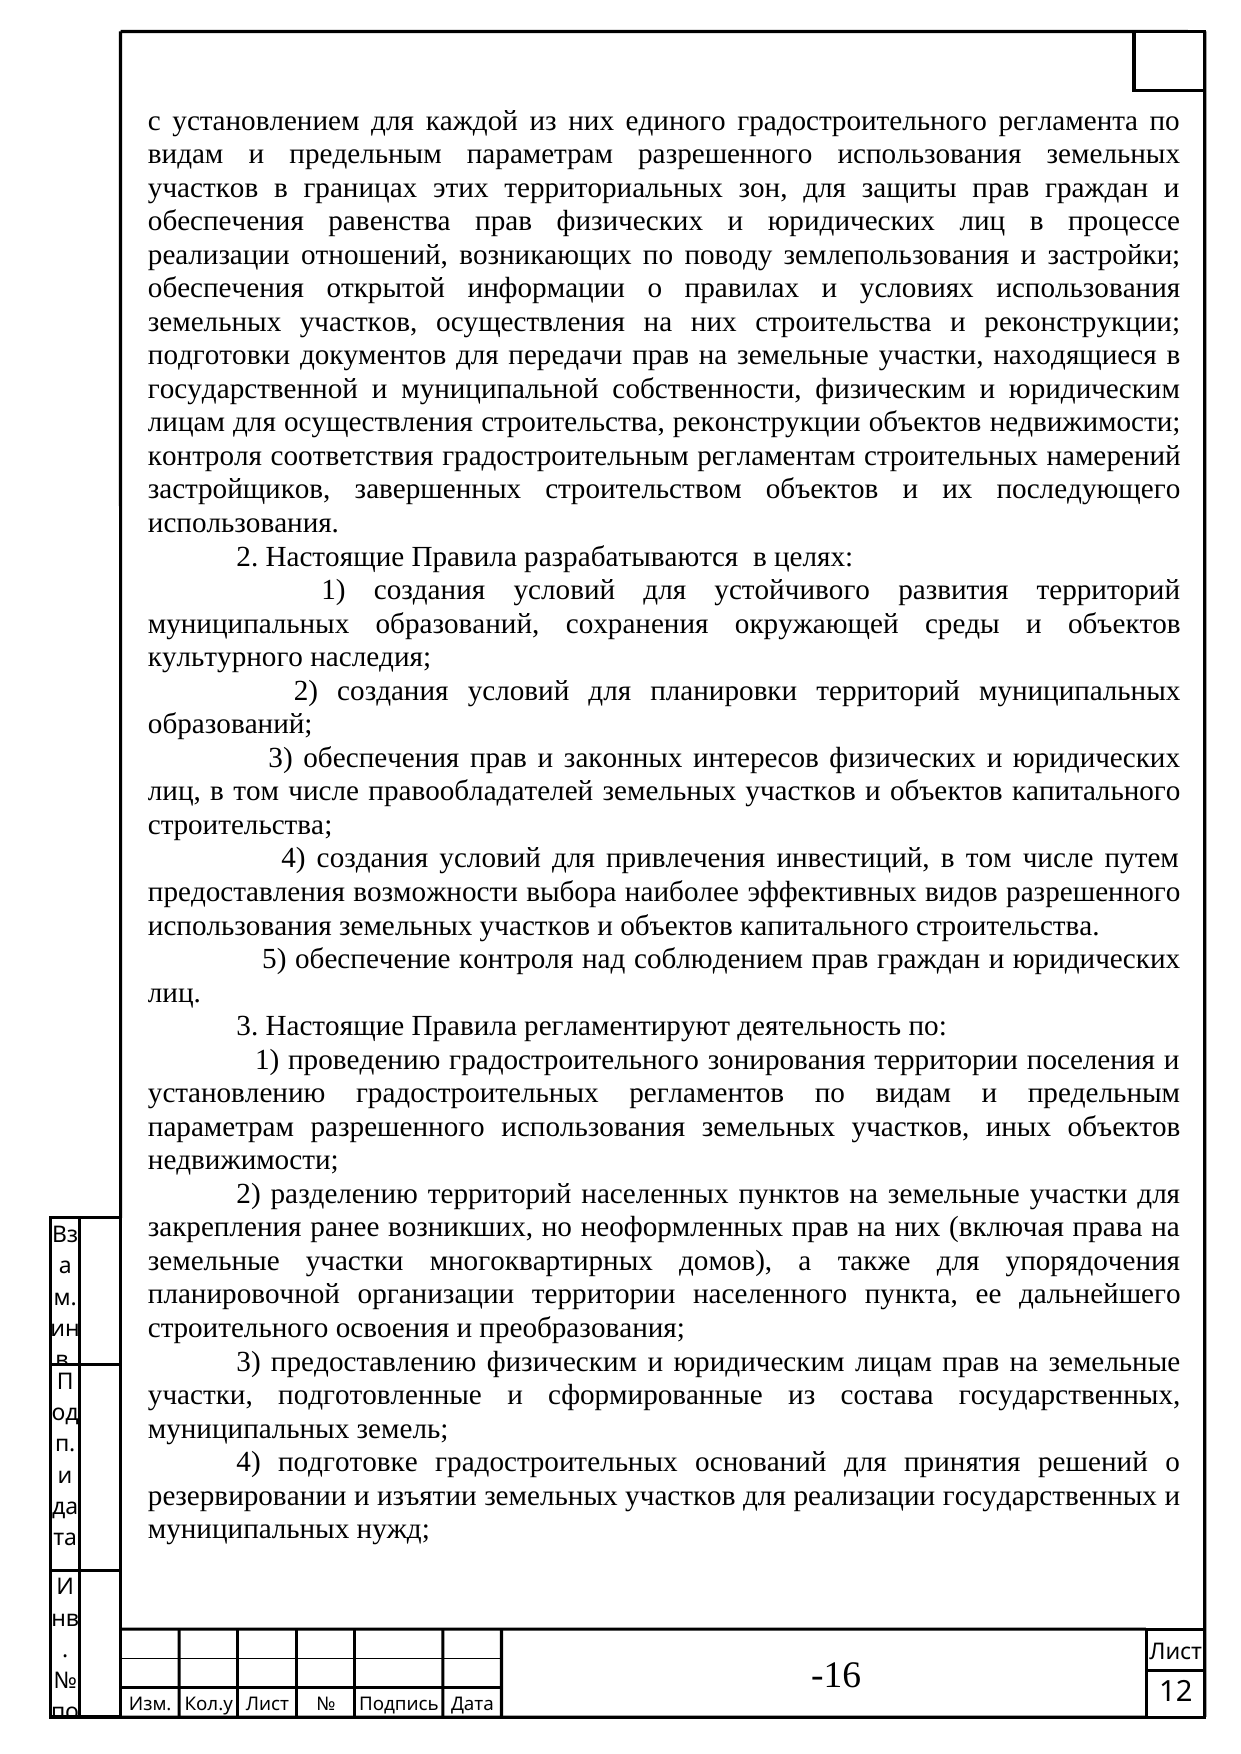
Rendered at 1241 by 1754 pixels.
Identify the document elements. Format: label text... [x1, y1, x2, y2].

text 5) обеспечение контроля над соблюдением прав граждан и юридических лиц. [148, 941, 1181, 1008]
text 1) создания условий для устойчивого развития территорий муниципальных образований, сохранения окружающей среды и объектов культурного наследия; [148, 572, 1181, 673]
text 3. Настоящие Правила регламентируют деятельность по: [148, 1008, 1181, 1042]
text 4) создания условий для привлечения инвестиций, в том числе путем предоставления возможности выбора наиболее эффективных видов разрешенного использования земельных участков и объектов капитального строительства. [148, 841, 1181, 941]
text 1) проведению градостроительного зонирования территории поселения и установлению градостроительных регламентов по видам и предельным параметрам разрешенного использования земельных участков, иных объектов недвижимости; [148, 1042, 1181, 1176]
text 3) предоставлению физическим и юридическим лицам прав на земельные участки, подготовленные и сформированные из состава государственных, муниципальных земель; [148, 1344, 1181, 1444]
text 2) создания условий для планировки территорий муниципальных образований; [148, 673, 1181, 740]
text 2) разделению территорий населенных пунктов на земельные участки для закрепления ранее возникших, но неоформленных прав на них (включая права на земельные участки многоквартирных домов), а также для упорядочения планировочной организации территории населенного пункта, ее дальнейшего строительного освоения и преобразования; [148, 1176, 1181, 1344]
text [148, 103, 1181, 539]
text 2. Настоящие Правила разрабатываются в целях: [148, 539, 1181, 572]
text 4) подготовке градостроительных оснований для принятия решений о резервировании и изъятии земельных участков для реализации государственных и муниципальных нужд; [148, 1444, 1181, 1545]
text 3) обеспечения прав и законных интересов физических и юридических лиц, в том числе правообладателей земельных участков и объектов капитального строительства; [148, 740, 1181, 841]
